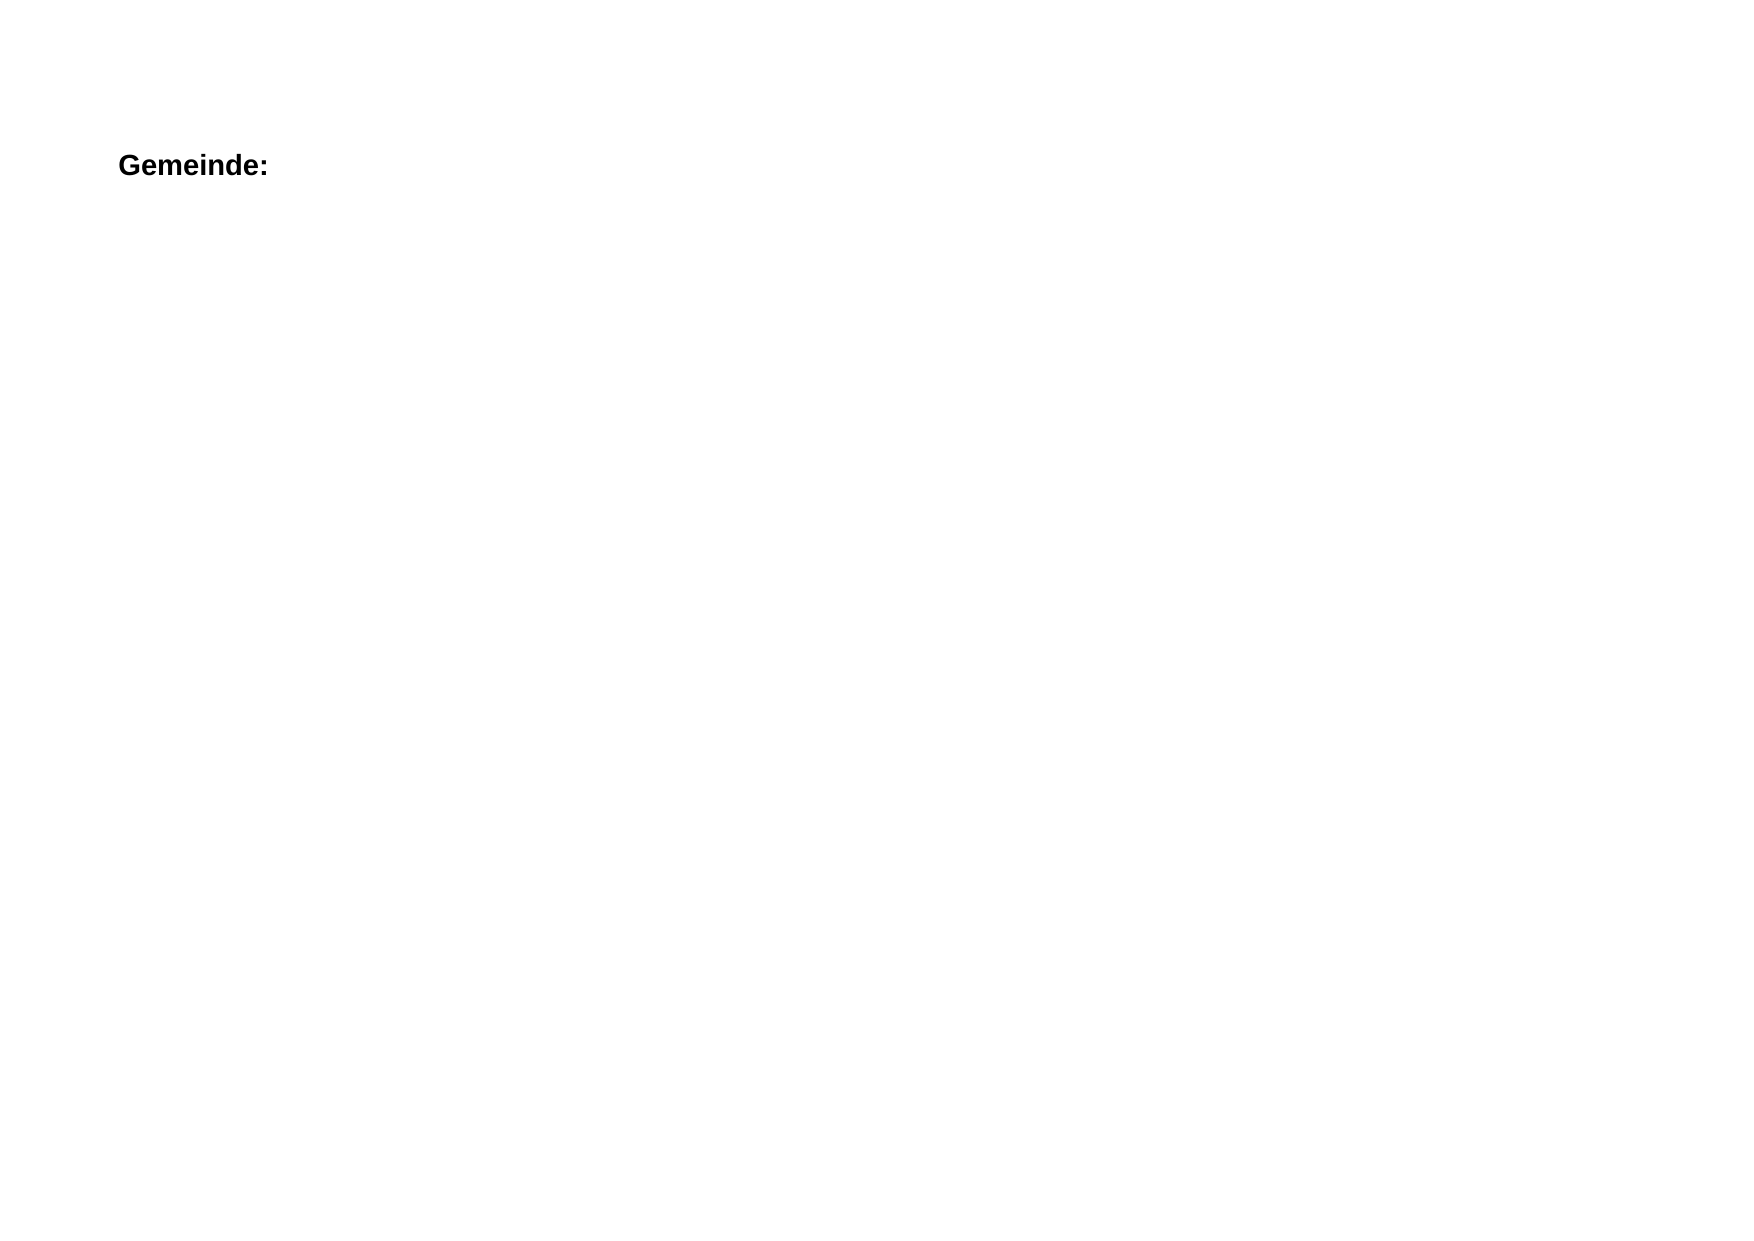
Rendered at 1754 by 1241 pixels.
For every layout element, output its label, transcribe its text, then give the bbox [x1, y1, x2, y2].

text Gemeinde: [118, 148, 1606, 181]
